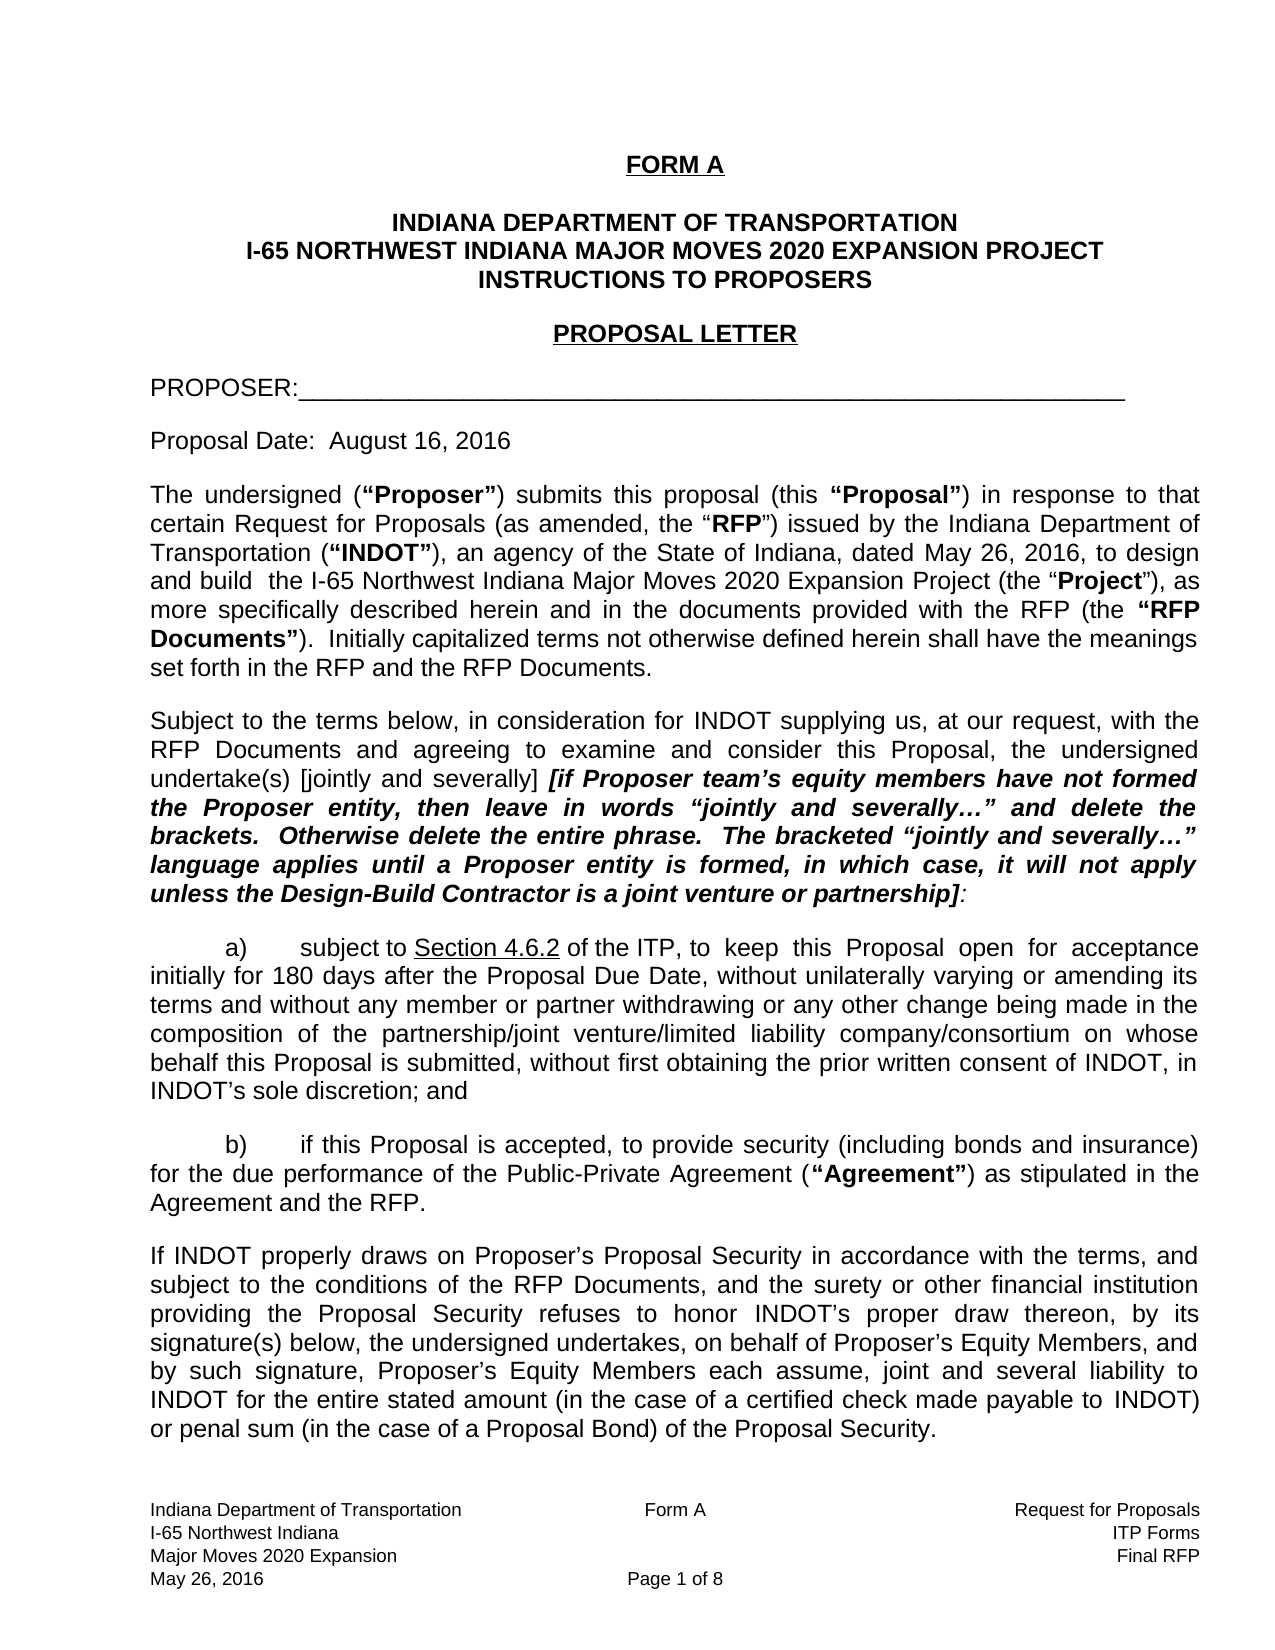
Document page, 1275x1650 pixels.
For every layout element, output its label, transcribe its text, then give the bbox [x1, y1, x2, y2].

text PROPOSER: [150, 372, 1200, 401]
text b) if this Proposal is accepted, to provide security (including bonds and insurance) for the due performance of the Public-Private Agreement (“Agreement”) as stipulated in the Agreement and the RFP. [150, 1130, 1200, 1216]
text PROPOSAL LETTER [150, 319, 1200, 347]
text INSTRUCTIONS TO PROPOSERS [150, 265, 1200, 294]
text a) subject to Section 4.6.2 of the ITP, to keep this Proposal open for acceptance initially for 180 days after the Proposal Due Date, without unilaterally varying or amending its terms and without any member or partner withdrawing or any other change being made in the composition of the partnership/joint venture/limited liability company/consortium on whose behalf this Proposal is submitted, without first obtaining the prior written consent of INDOT, in INDOT’s sole discretion; and [150, 932, 1200, 1105]
text Subject to the terms below, in consideration for INDOT supplying us, at our request, with the RFP Documents and agreeing to examine and consider this Proposal, the undersigned undertake(s) [jointly and severally] [if Proposer team’s equity members have not formed the Proposer entity, then leave in words “jointly and severally…” and delete the brackets. Otherwise delete the entire phrase. The bracketed “jointly and severally…” language applies until a Proposer entity is formed, in which case, it will not apply unless the Design-Build Contractor is a joint venture or partnership]: [150, 706, 1200, 907]
text INDIANA DEPARTMENT OF TRANSPORTATION I-65 NORTHWEST INDIANA MAJOR MOVES 2020 EXPANSION PROJECT [150, 207, 1200, 265]
title FORM A [150, 150, 1200, 179]
text Proposal Date: August 16, 2016 [150, 426, 1200, 455]
text The undersigned (“Proposer”) submits this proposal (this “Proposal”) in response to that certain Request for Proposals (as amended, the “RFP”) issued by the Indiana Department of Transportation (“INDOT”), an agency of the State of Indiana, dated May 26, 2016, to design and build the I-65 Northwest Indiana Major Moves 2020 Expansion Project (the “Project”), as more specifically described herein and in the documents provided with the RFP (the “RFP Documents”). Initially capitalized terms not otherwise defined herein shall have the meanings set forth in the RFP and the RFP Documents. [150, 480, 1200, 681]
text If INDOT properly draws on Proposer’s Proposal Security in accordance with the terms, and subject to the conditions of the RFP Documents, and the surety or other financial institution providing the Proposal Security refuses to honor INDOT’s proper draw thereon, by its signature(s) below, the undersigned undertakes, on behalf of Proposer’s Equity Members, and by such signature, Proposer’s Equity Members each assume, joint and several liability to INDOT for the entire stated amount (in the case of a certified check made payable to INDOT) or penal sum (in the case of a Proposal Bond) of the Proposal Security. [150, 1241, 1200, 1442]
